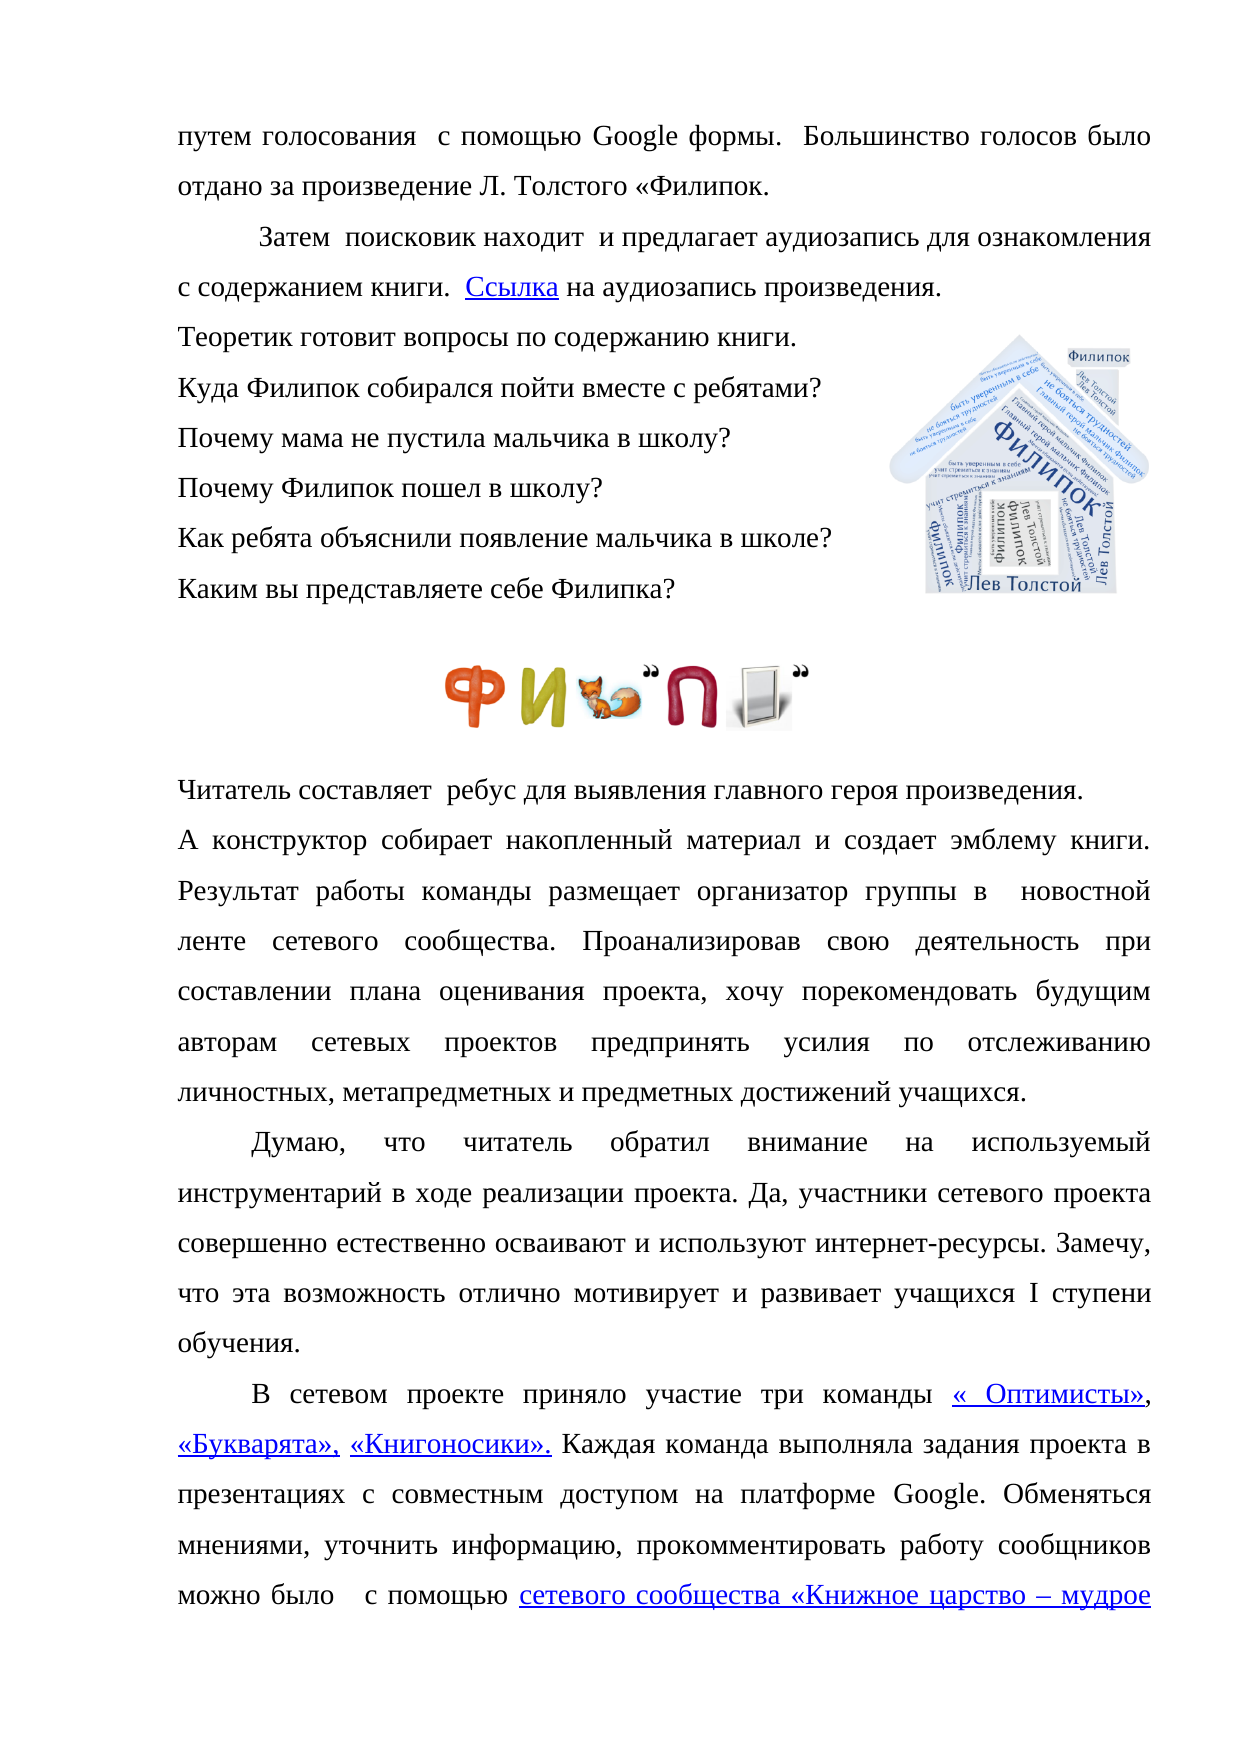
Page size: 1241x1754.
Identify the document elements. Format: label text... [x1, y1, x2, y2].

text Читатель составляет ребус для выявления главного героя произведения. [177, 772, 1152, 806]
text А конструктор собирает накопленный материал и создает эмблему книги. Результат работы команды размещает организатор группы в новостной ленте сетевого сообщества. Проанализировав свою деятельность при составлении плана оценивания проекта, хочу порекомендовать будущим авторам сетевых проектов предпринять усилия по отслеживанию личностных, метапредметных и предметных достижений учащихся. [177, 822, 1152, 1108]
picture [882, 328, 1155, 599]
text Почему мама не пустила мальчика в школу? [177, 420, 882, 453]
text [177, 1376, 1152, 1611]
text Как ребята объяснили появление мальчика в школе? [177, 521, 882, 554]
text Каким вы представляете себе Филипка? [177, 571, 1152, 604]
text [177, 118, 1152, 202]
text Теоретик готовит вопросы по содержанию книги. [177, 319, 1152, 353]
text Куда Филипок собирался пойти вместе с ребятами? [177, 370, 882, 403]
text Почему Филипок пошел в школу? [177, 470, 882, 504]
picture [437, 654, 821, 741]
text Думаю, что читатель обратил внимание на используемый инструментарий в ходе реализации проекта. Да, участники сетевого проекта совершенно естественно осваивают и используют интернет-ресурсы. Замечу, что эта возможность отлично мотивирует и развивает учащихся I ступени обучения. [177, 1124, 1152, 1359]
text Затем поисковик находит и предлагает аудиозапись для ознакомления с содержанием книги. Ссылка на аудиозапись произведения. [177, 219, 1152, 303]
